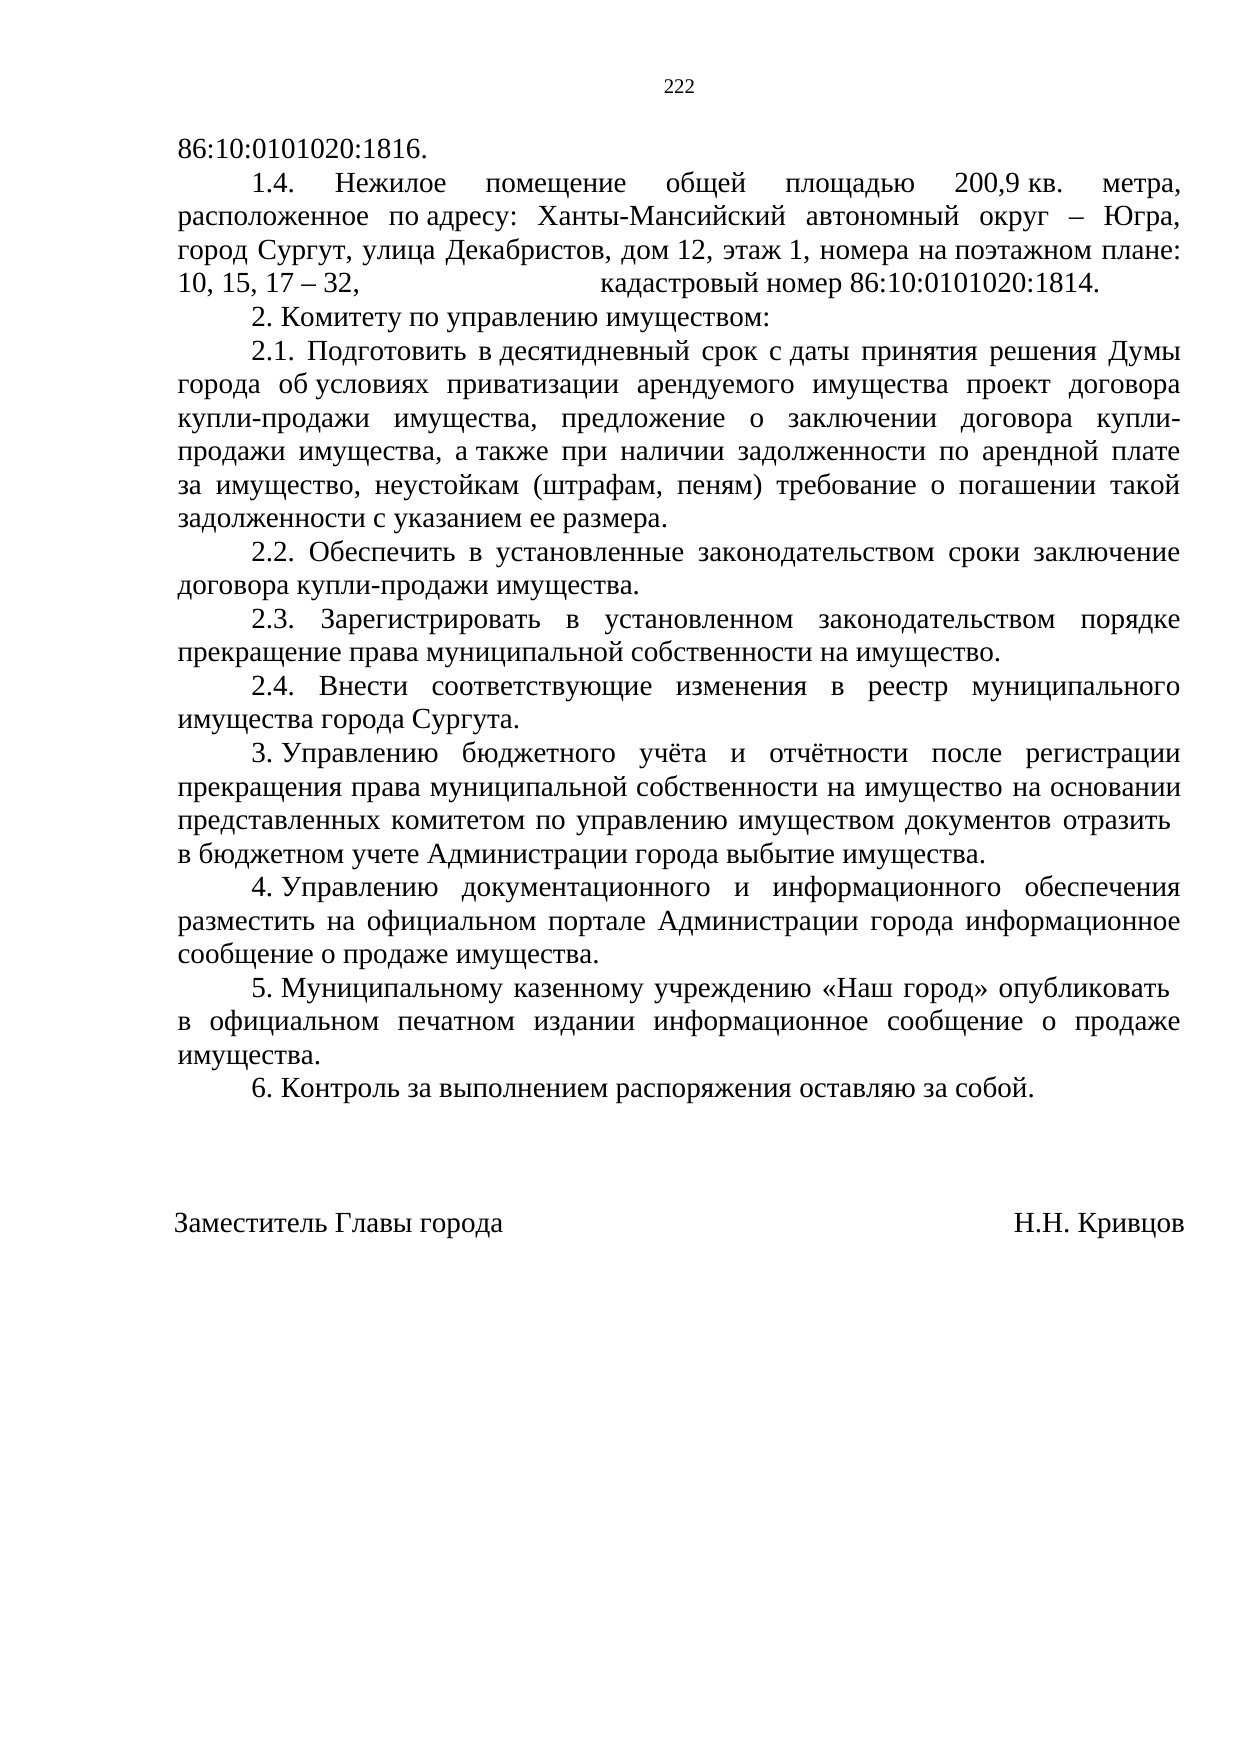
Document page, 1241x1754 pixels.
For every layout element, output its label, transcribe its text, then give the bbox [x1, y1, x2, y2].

table_header Заместитель Главы города [163, 1205, 723, 1238]
list Нежилое помещение общей площадью 200,9 кв. метра, расположенное по адресу: Ханты-Мансийский автономный округ – Югра, город Сургут, улица Декабристов, дом 12, этаж 1, номера на поэтажном плане: 10, 15, 17 – 32, кадастровый номер 86:10:0101020:1814. [177, 165, 1181, 299]
list Муниципальному казенному учреждению «Наш город» опубликовать в официальном печатном издании информационное сообщение о продаже имущества. [177, 970, 1181, 1071]
list Комитету по управлению имуществом: [177, 299, 1181, 333]
list Управлению бюджетного учёта и отчётности после регистрации прекращения права муниципальной собственности на имущество на основании представленных комитетом по управлению имуществом документов отразить в бюджетном учете Администрации города выбытие имущества. [177, 735, 1181, 869]
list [177, 131, 1181, 165]
table_header Н.Н. Кривцов [724, 1205, 1196, 1238]
list Управлению документационного и информационного обеспечения разместить на официальном портале Администрации города информационное сообщение о продаже имущества. [177, 869, 1181, 970]
list Подготовить в десятидневный срок с даты принятия решения Думы города об условиях приватизации арендуемого имущества проект договора купли-продажи имущества, предложение о заключении договора купли-продажи имущества, а также при наличии задолженности по арендной плате за имущество, неустойкам (штрафам, пеням) требование о погашении такой задолженности с указанием ее размера. [177, 333, 1181, 534]
list Внести соответствующие изменения в реестр муниципального имущества города Сургута. [177, 668, 1181, 735]
list Зарегистрировать в установленном законодательством порядке прекращение права муниципальной собственности на имущество. [177, 601, 1181, 668]
list Контроль за выполнением распоряжения оставляю за собой. [177, 1071, 1181, 1104]
list Обеспечить в установленные законодательством сроки заключение договора купли-продажи имущества. [177, 534, 1181, 601]
